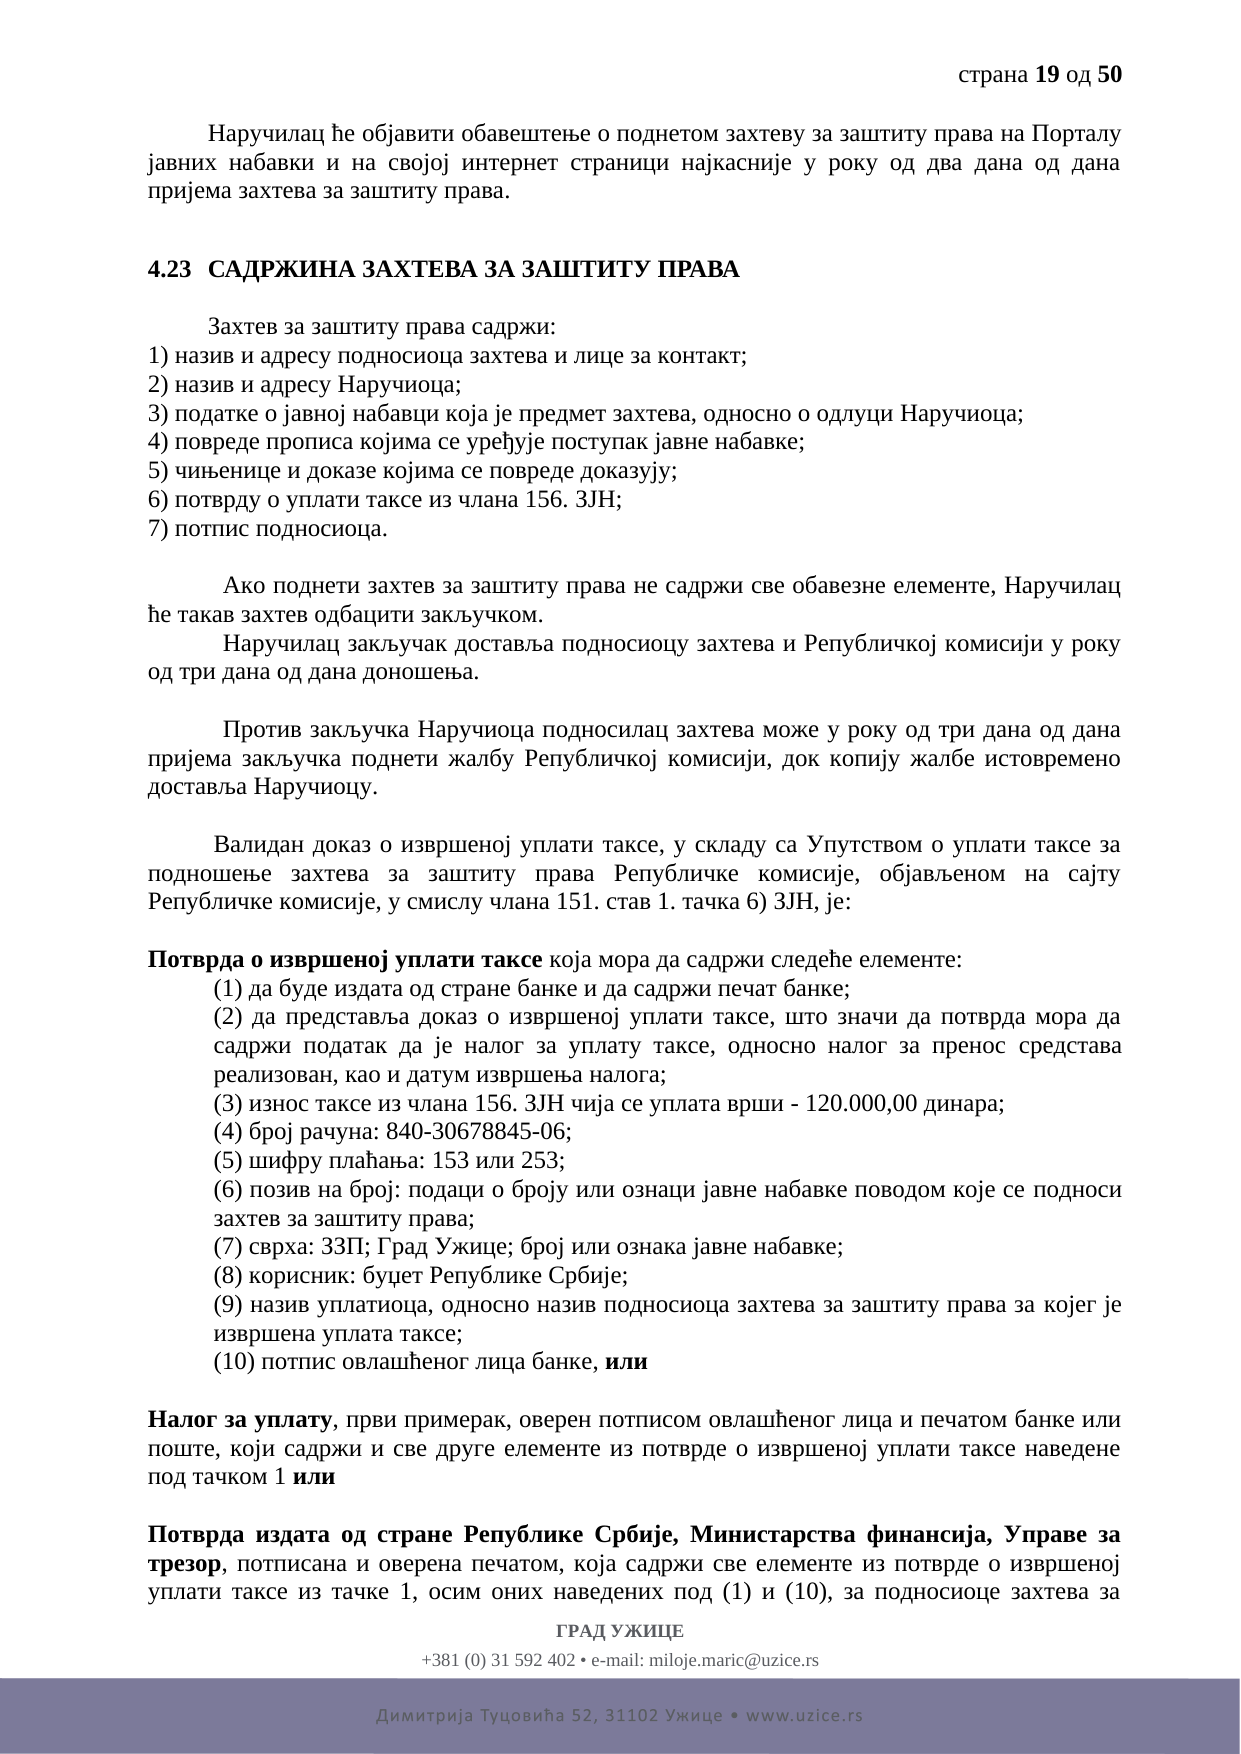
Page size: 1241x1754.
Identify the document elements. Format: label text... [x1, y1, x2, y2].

text 5) чињенице и доказе којима се повреде доказују; [148, 455, 1122, 484]
text (10) потпис овлашћеног лица банке, или [213, 1346, 1122, 1375]
text (6) позив на број: подаци о броју или ознаци јавне набавке поводом које се подноси захтев за заштиту права; [213, 1174, 1122, 1231]
text (5) шифру плаћања: 153 или 253; [213, 1145, 1122, 1174]
text 2) назив и адресу Наручиоца; [148, 369, 1122, 398]
text 3) податке о јавној набавци која је предмет захтева, односно о одлуци Наручиоца; [148, 398, 1122, 426]
picture [0, 1677, 1240, 1754]
text (4) број рачуна: 840-30678845-06; [213, 1116, 1122, 1145]
text Валидан доказ о извршеној уплати таксе, у складу са Упутством о уплати таксе за подношење захтева за заштиту права Републичке комисије, објављеном на сајту Републичке комисије, у смислу члана 151. став 1. тачка 6) ЗЈН, је: [148, 829, 1122, 915]
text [148, 1519, 1122, 1605]
text (3) износ таксе из члана 156. ЗЈН чија се уплата врши - 120.000,00 динара; [213, 1088, 1122, 1116]
text Ако поднети захтев за заштиту права не садржи све обавезне елементе, Наручилац ће такав захтев одбацити закључком. [148, 570, 1122, 628]
text Наручилац ће објавити обавештење о поднетом захтеву за заштиту права на Порталу јавних набавки и на својој интернет страници најкасније у року од два дана од дана пријема захтева за заштиту права. [148, 118, 1122, 204]
text Потврда о извршеној уплати таксе која мора да садржи следеће елементе: [148, 944, 1122, 973]
text Против закључка Наручиоца подносилац захтева може у року од три дана од дана пријема закључка поднети жалбу Републичкој комисији, док копију жалбе истовремено доставља Наручиоцу. [148, 714, 1122, 800]
text (7) сврха: ЗЗП; Град Ужице; број или ознака јавне набавке; [213, 1231, 1122, 1260]
text (1) да буде издата од стране банке и да садржи печат банке; [213, 973, 1122, 1001]
text 1) назив и адресу подносиоца захтева и лице за контакт; [148, 340, 1122, 369]
text Налог за уплату, први примерак, оверен потписом овлашћеног лица и печатом банке или поште, који садржи и све друге елементе из потврде о извршеној уплати таксе наведене под тачком 1 или [148, 1404, 1122, 1490]
text 6) потврду о уплати таксе из члана 156. ЗЈН; [148, 484, 1122, 513]
text (2) да представља доказ о извршеној уплати таксе, што значи да потврда мора да садржи податак да је налог за уплату таксе, односно налог за пренос средстава реализован, као и датум извршења налога; [213, 1001, 1122, 1088]
text Захтев за заштиту права садржи: [148, 311, 1122, 340]
text (8) корисник: буџет Републике Србије; [213, 1260, 1122, 1289]
text 4) повреде прописа којима се уређује поступак јавне набавке; [148, 426, 1122, 455]
text Наручилац закључак доставља подносиоцу захтева и Републичкој комисији у року од три дана од дана доношења. [148, 628, 1122, 685]
text 7) потпис подносиоца. [148, 513, 1122, 541]
text (9) назив уплатиоца, односно назив подносиоца захтева за заштиту права за којег је извршена уплата таксе; [213, 1289, 1122, 1346]
subtitle САДРЖИНА ЗАХТЕВА ЗА ЗАШТИТУ ПРАВА [148, 254, 1122, 283]
